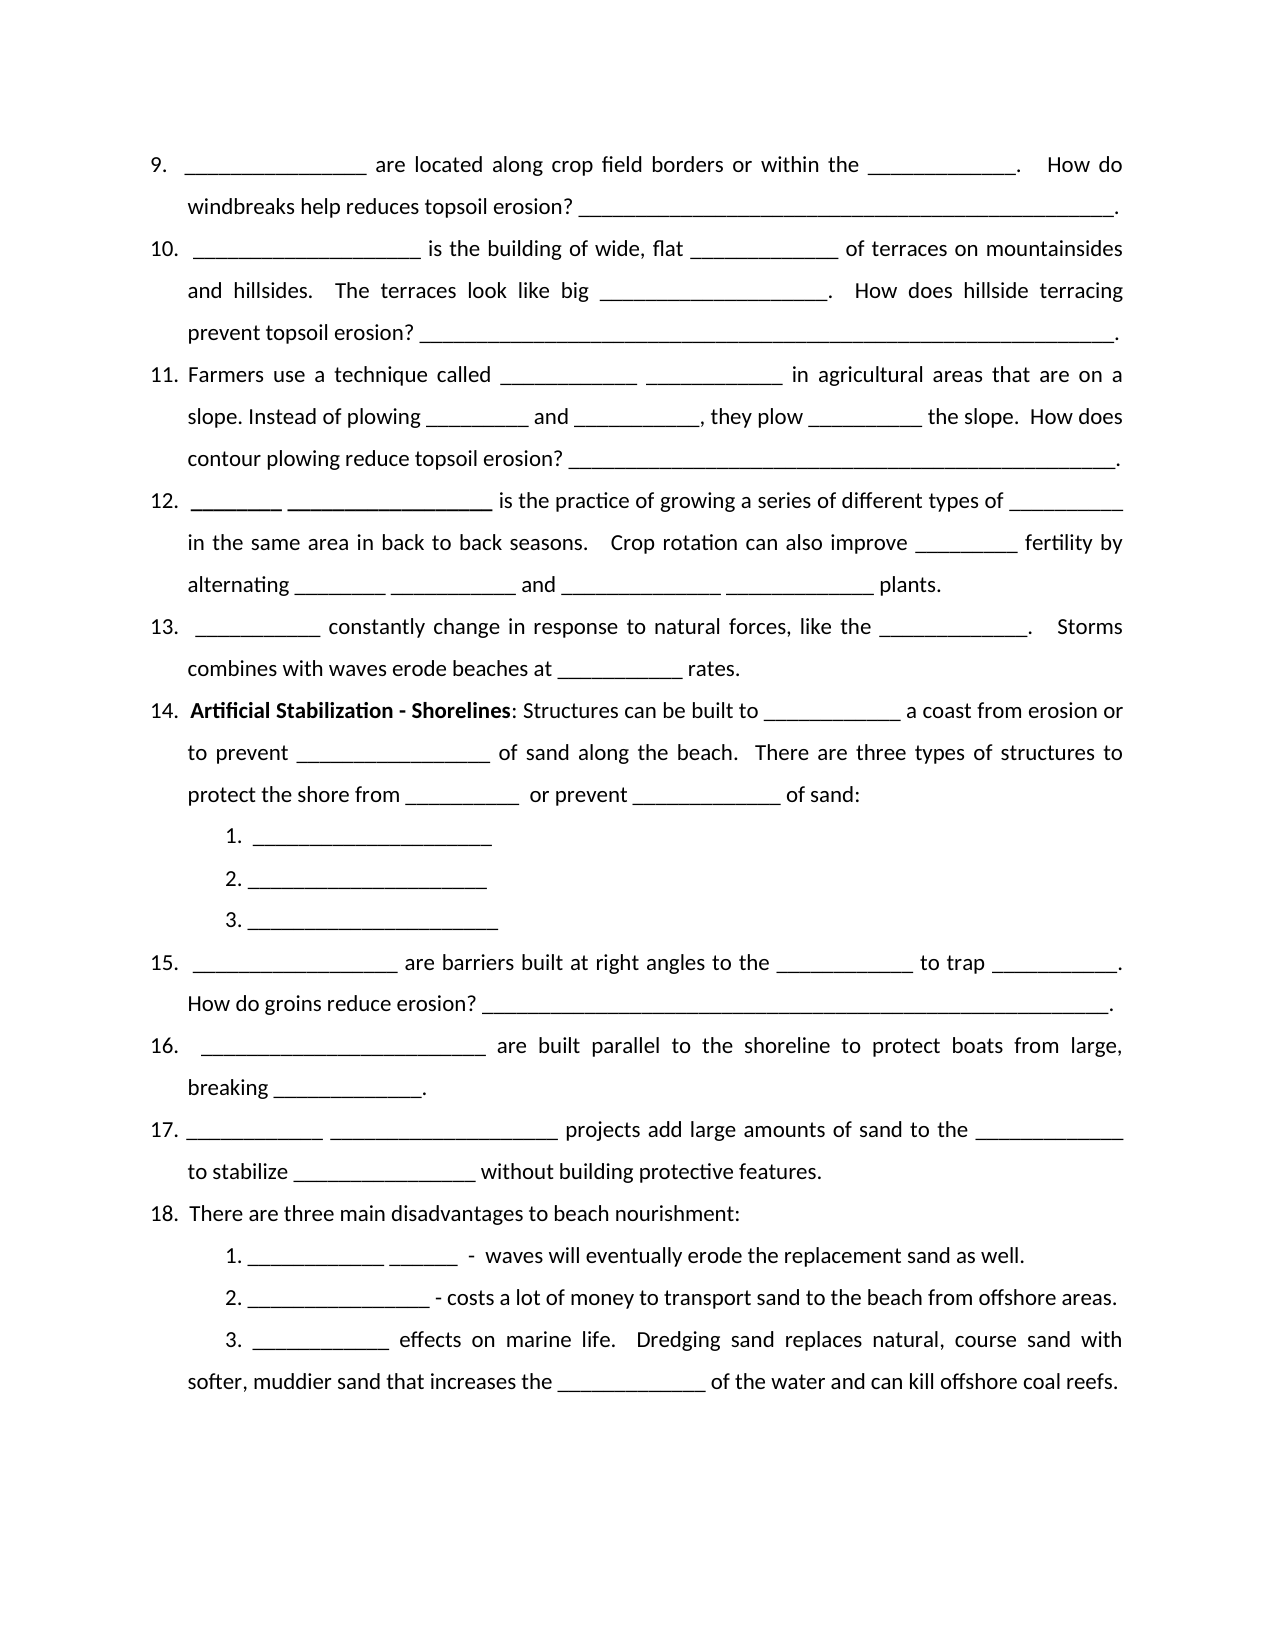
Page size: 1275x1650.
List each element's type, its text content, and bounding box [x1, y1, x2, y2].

text 1. ____________ ______ - waves will eventually erode the replacement sand as well. [150, 1241, 1125, 1269]
text 2. _____________________ [150, 864, 1125, 892]
text 10. ____________________ is the building of wide, flat _____________ of terraces on mountainsides and hillsides. The terraces look like big ____________________. How does hillside terracing prevent topsoil erosion? _____________________________________________________________. [150, 234, 1125, 346]
text 14. Artificial Stabilization - Shorelines: Structures can be built to ____________ a coast from erosion or to prevent _________________ of sand along the beach. There are three types of structures to protect the shore from __________ or prevent _____________ of sand: [150, 696, 1125, 808]
text 15. __________________ are barriers built at right angles to the ____________ to trap ___________. How do groins reduce erosion? _______________________________________________________. [150, 948, 1125, 1018]
text 3. ____________ effects on marine life. Dredging sand replaces natural, course sand with softer, muddier sand that increases the _____________ of the water and can kill offshore coal reefs. [150, 1325, 1125, 1395]
text 2. ________________ - costs a lot of money to transport sand to the beach from offshore areas. [150, 1283, 1125, 1311]
text 17. ____________ ____________________ projects add large amounts of sand to the _____________ to stabilize ________________ without building protective features. [150, 1116, 1125, 1186]
text 12. ________ __________________ is the practice of growing a series of different types of __________ in the same area in back to back seasons. Crop rotation can also improve _________ fertility by alternating ________ ___________ and ______________ _____________ plants. [150, 486, 1125, 598]
text 3. ______________________ [150, 906, 1125, 934]
text 13. ___________ constantly change in response to natural forces, like the _____________. Storms combines with waves erode beaches at ___________ rates. [150, 612, 1125, 682]
text 9. ________________ are located along crop field borders or within the _____________. How do windbreaks help reduces topsoil erosion? _______________________________________________. [150, 150, 1125, 220]
text 18. There are three main disadvantages to beach nourishment: [150, 1199, 1125, 1227]
text 16. _________________________ are built parallel to the shoreline to protect boats from large, breaking _____________. [150, 1032, 1125, 1102]
text 11. Farmers use a technique called ____________ ____________ in agricultural areas that are on a slope. Instead of plowing _________ and ___________, they plow __________ the slope. How does contour plowing reduce topsoil erosion? ________________________________________________. [150, 360, 1125, 472]
text 1. _____________________ [150, 822, 1125, 850]
